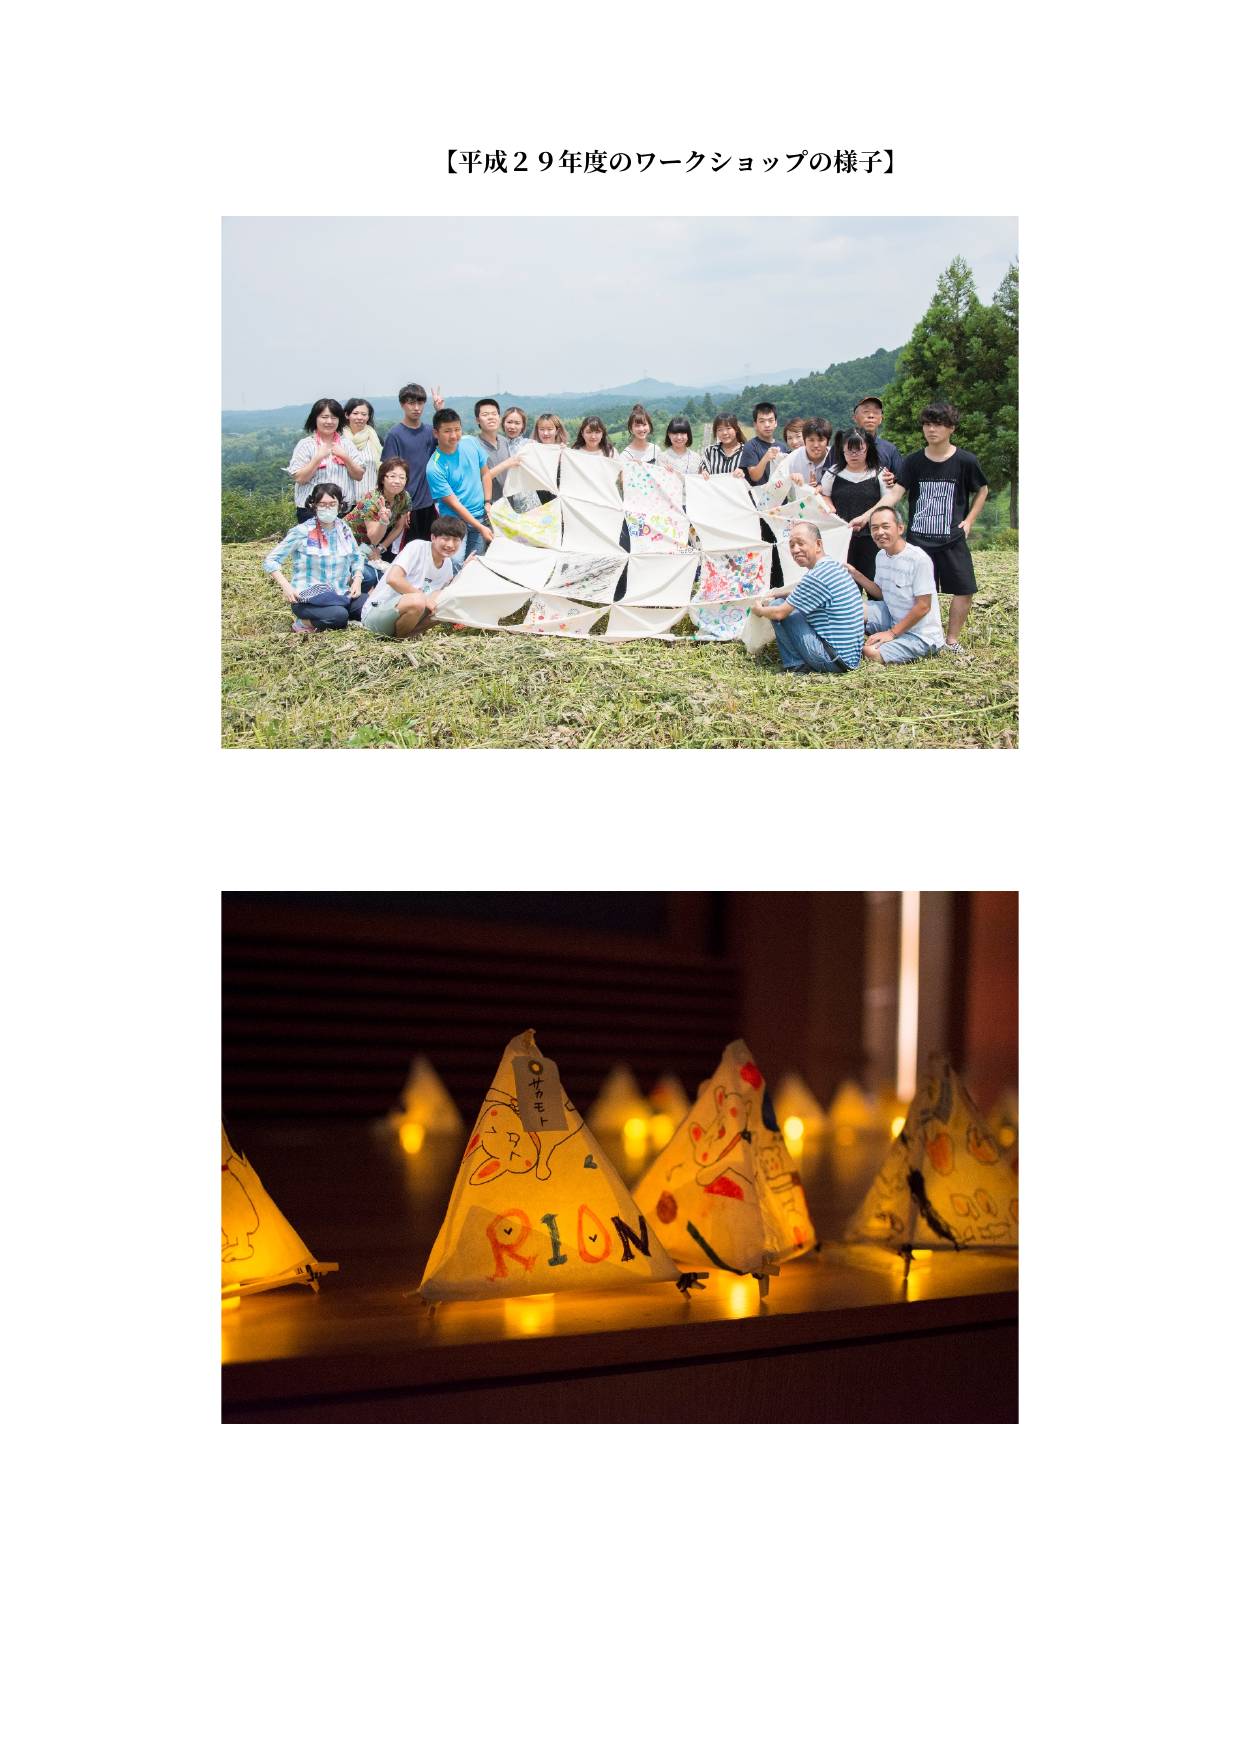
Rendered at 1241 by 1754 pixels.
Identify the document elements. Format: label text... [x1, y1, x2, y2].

picture [221, 216, 1019, 749]
text 【平成２９年度のワークショップの様子】 [112, 142, 1128, 179]
picture [221, 891, 1019, 1424]
